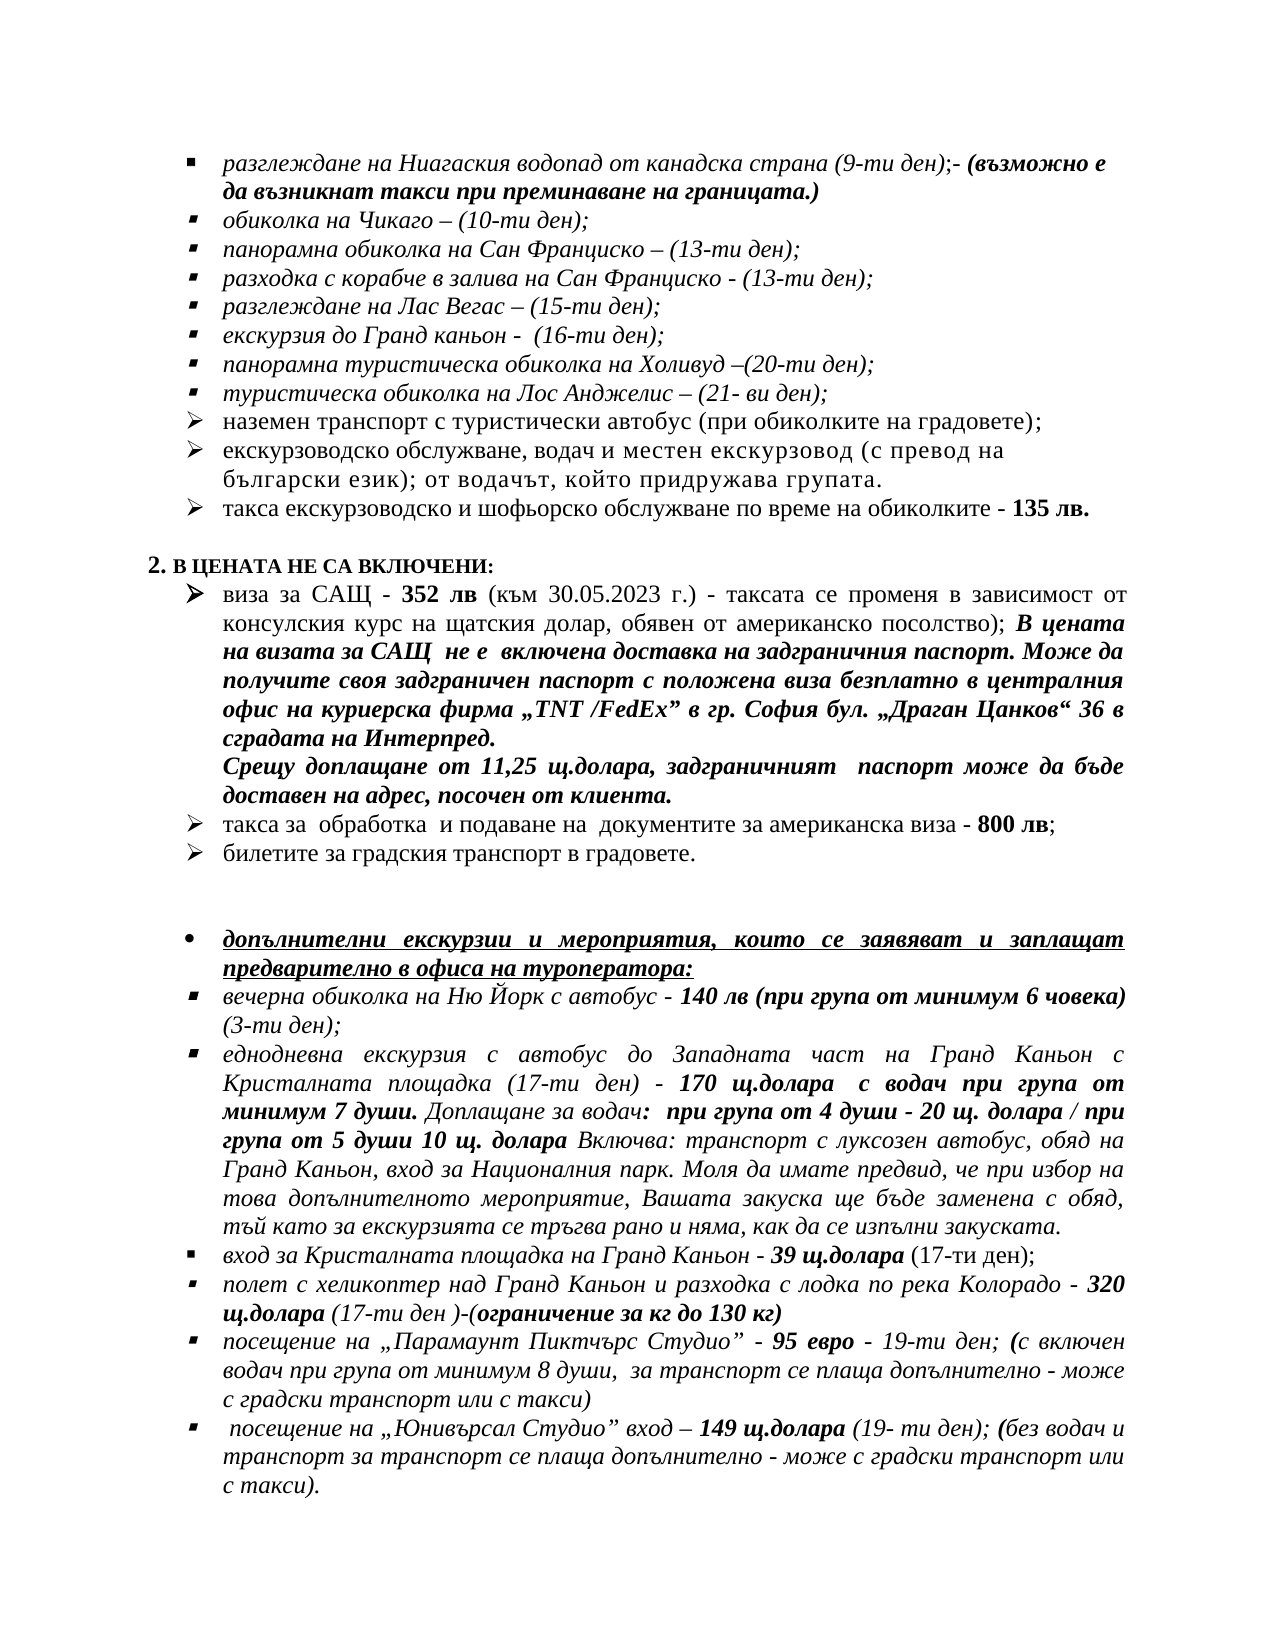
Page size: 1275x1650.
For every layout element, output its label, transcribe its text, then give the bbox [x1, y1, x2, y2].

list допълнителни екскурзии и мероприятия, които се заявяват и заплащат предварително в офиса на туроператора: [185, 924, 1127, 981]
list разглеждане на Лас Вегас – (15-ти ден); [185, 291, 1127, 320]
list екскурзоводско обслужване, водач и местен екскурзовод (с превод на български език); от водачът, който придружава групата. [185, 435, 1127, 493]
list виза за САЩ - 352 лв (към 30.05.2023 г.) - таксата се променя в зависимост от консулския курс на щатския долар, обявен от американско посолство); В цената на визата за САЩ не е включена доставка на задграничния паспорт. Може да получите своя задграничен паспорт с положена виза безплатно в централния офис на куриерска фирма „TNT /FedEx” в гр. София бул. „Драган Цанков“ 36 в сградата на Интерпред. [185, 579, 1127, 751]
list еднодневна екскурзия с автобус до Западната част на Гранд Каньон с Кристалната площадка (17-ти ден) - 170 щ.долара с водач при група от минимум 7 души. Доплащане за водач: при група от 4 души - 20 щ. долара / при група от 5 души 10 щ. долара Включва: транспорт с луксозен автобус, обяд на Гранд Каньон, вход за Националния парк. Моля да имате предвид, че при избор на това допълнителното мероприятие, Вашата закуска ще бъде заменена с обяд, тъй като за екскурзията се тръгва рано и няма, как да се изпълни закуската. [185, 1039, 1127, 1240]
list панорамна обиколка на Сан Франциско – (13-ти ден); [185, 234, 1127, 263]
list вечерна обиколка на Ню Йорк с автобус - 140 лв (при група от минимум 6 човека) (3-ти ден); [185, 981, 1127, 1039]
list такса екскурзоводско и шофьорско обслужване по време на обиколките - 135 лв. [185, 493, 1127, 521]
list посещение на „Юнивърсал Студио” вход – 149 щ.долара (19- ти ден); (без водач и транспорт за транспорт се плаща допълнително - може с градски транспорт или с такси). [185, 1413, 1127, 1499]
list такса за обработка и подаване на документите за американска виза - 800 лв; [185, 809, 1127, 838]
list наземен транспорт с туристически автобус (при обиколките на градовете); [185, 406, 1127, 435]
list вход за Кристалната площадка на Гранд Каньон - 39 щ.долара (17-ти ден); [185, 1240, 1127, 1269]
list билетите за градския транспорт в градовете. [185, 838, 1127, 866]
list обиколка на Чикаго – (10-ти ден); [185, 205, 1127, 234]
list разглеждане на Ниагаския водопад от канадска страна (9-ти ден);- (възможно е да възникнат такси при преминаване на границата.) [185, 148, 1127, 205]
list туристическа обиколка на Лос Анджелис – (21- ви ден); [185, 378, 1127, 406]
list посещение на „Парамаунт Пиктчърс Студио” - 95 евро - 19-ти ден; (с включен водач при група от минимум 8 души, за транспорт се плаща допълнително - може с градски транспорт или с такси) [185, 1326, 1127, 1413]
text Срещу доплащане от 11,25 щ.долара, задграничният паспорт може да бъде доставен на адрес, посочен от клиента. [223, 751, 1127, 809]
list полет с хеликоптер над Гранд Каньон и разходка с лодка по река Колорадо - 320 щ.долара (17-ти ден )-(ограничение за кг до 130 кг) [185, 1269, 1127, 1326]
list екскурзия до Гранд каньон - (16-ти ден); [185, 320, 1127, 349]
list панорамна туристическа обиколка на Холивуд –(20-ти ден); [185, 349, 1127, 378]
text 2. В ЦЕНАТА НЕ СА ВКЛЮЧЕНИ: [148, 550, 1127, 579]
list разходка с корабче в залива на Сан Франциско - (13-ти ден); [185, 263, 1127, 291]
